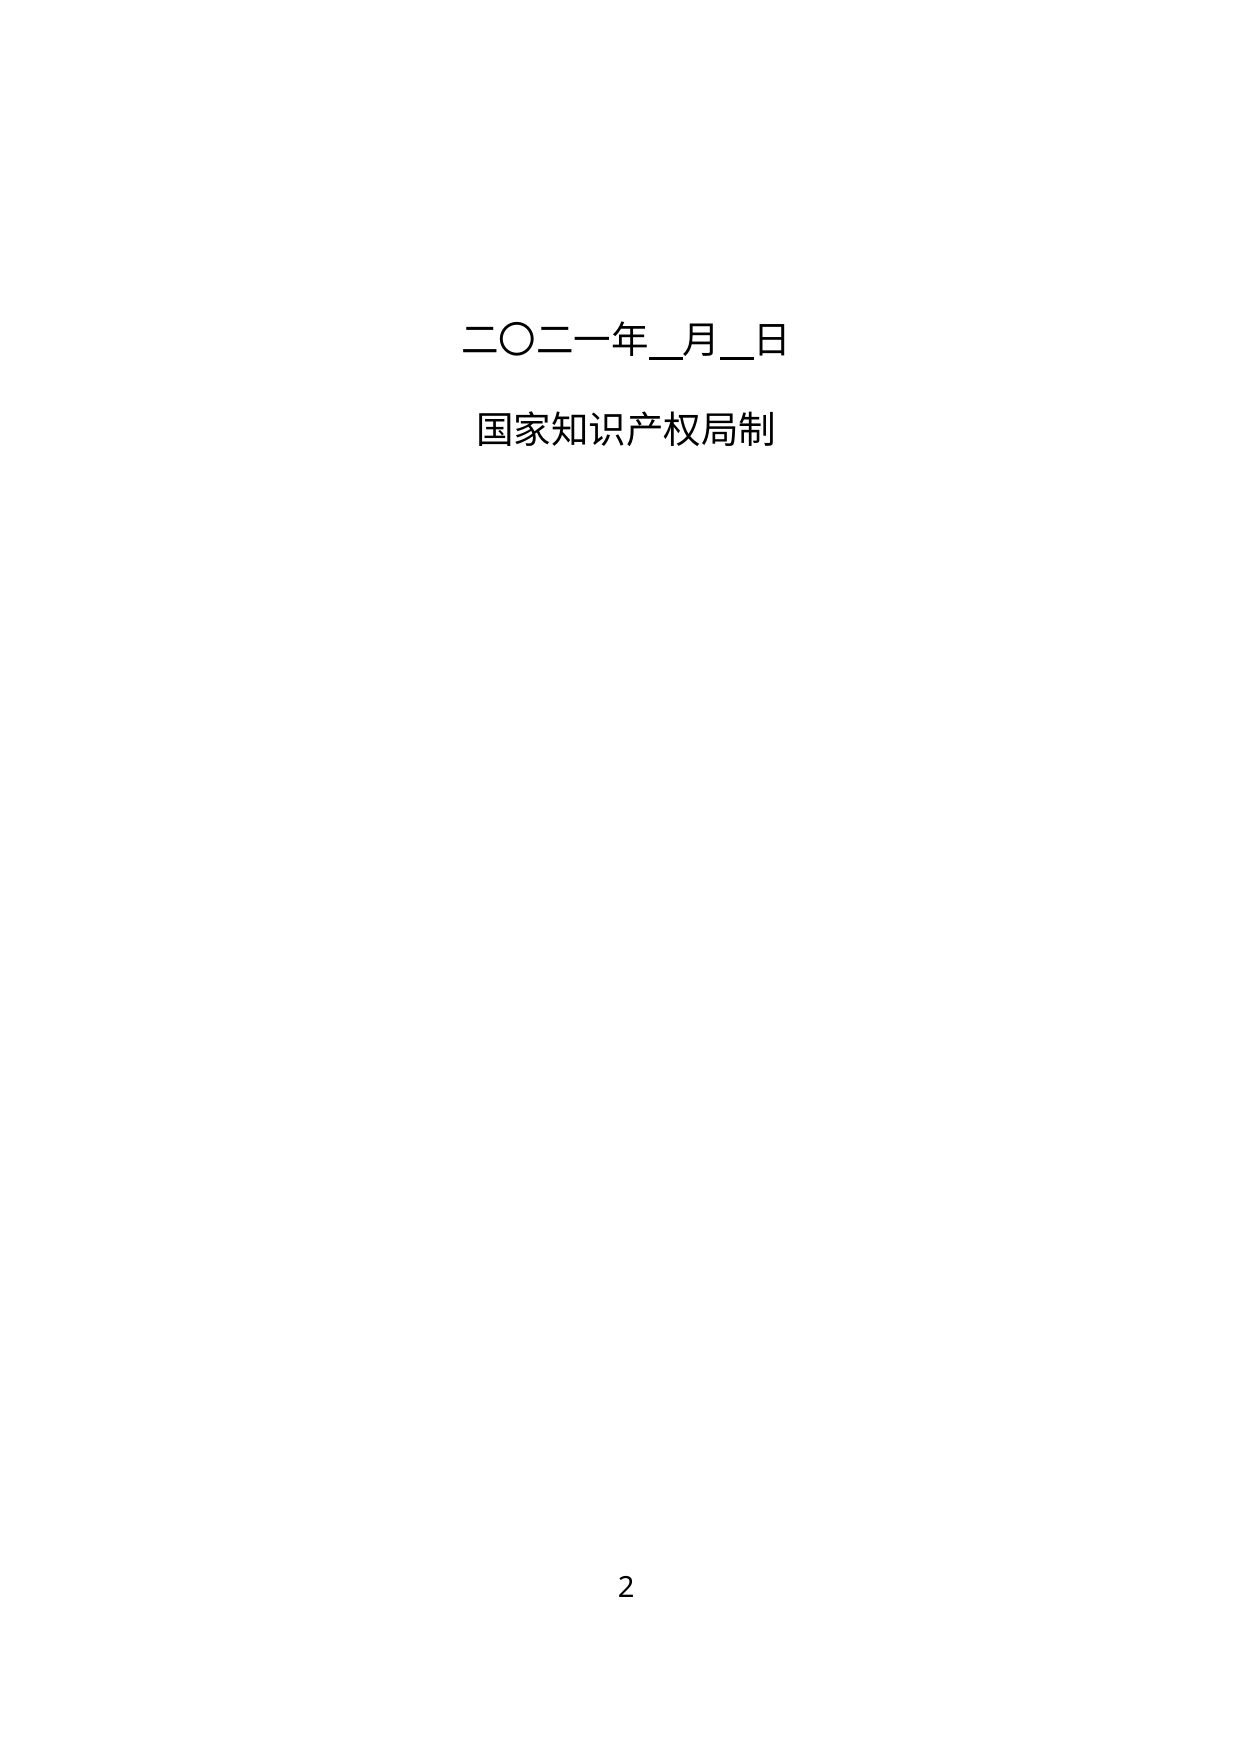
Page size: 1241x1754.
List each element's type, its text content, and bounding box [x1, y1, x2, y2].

text 二〇二一年 月 日 [165, 305, 1087, 370]
text 国家知识产权局制 [165, 395, 1087, 460]
